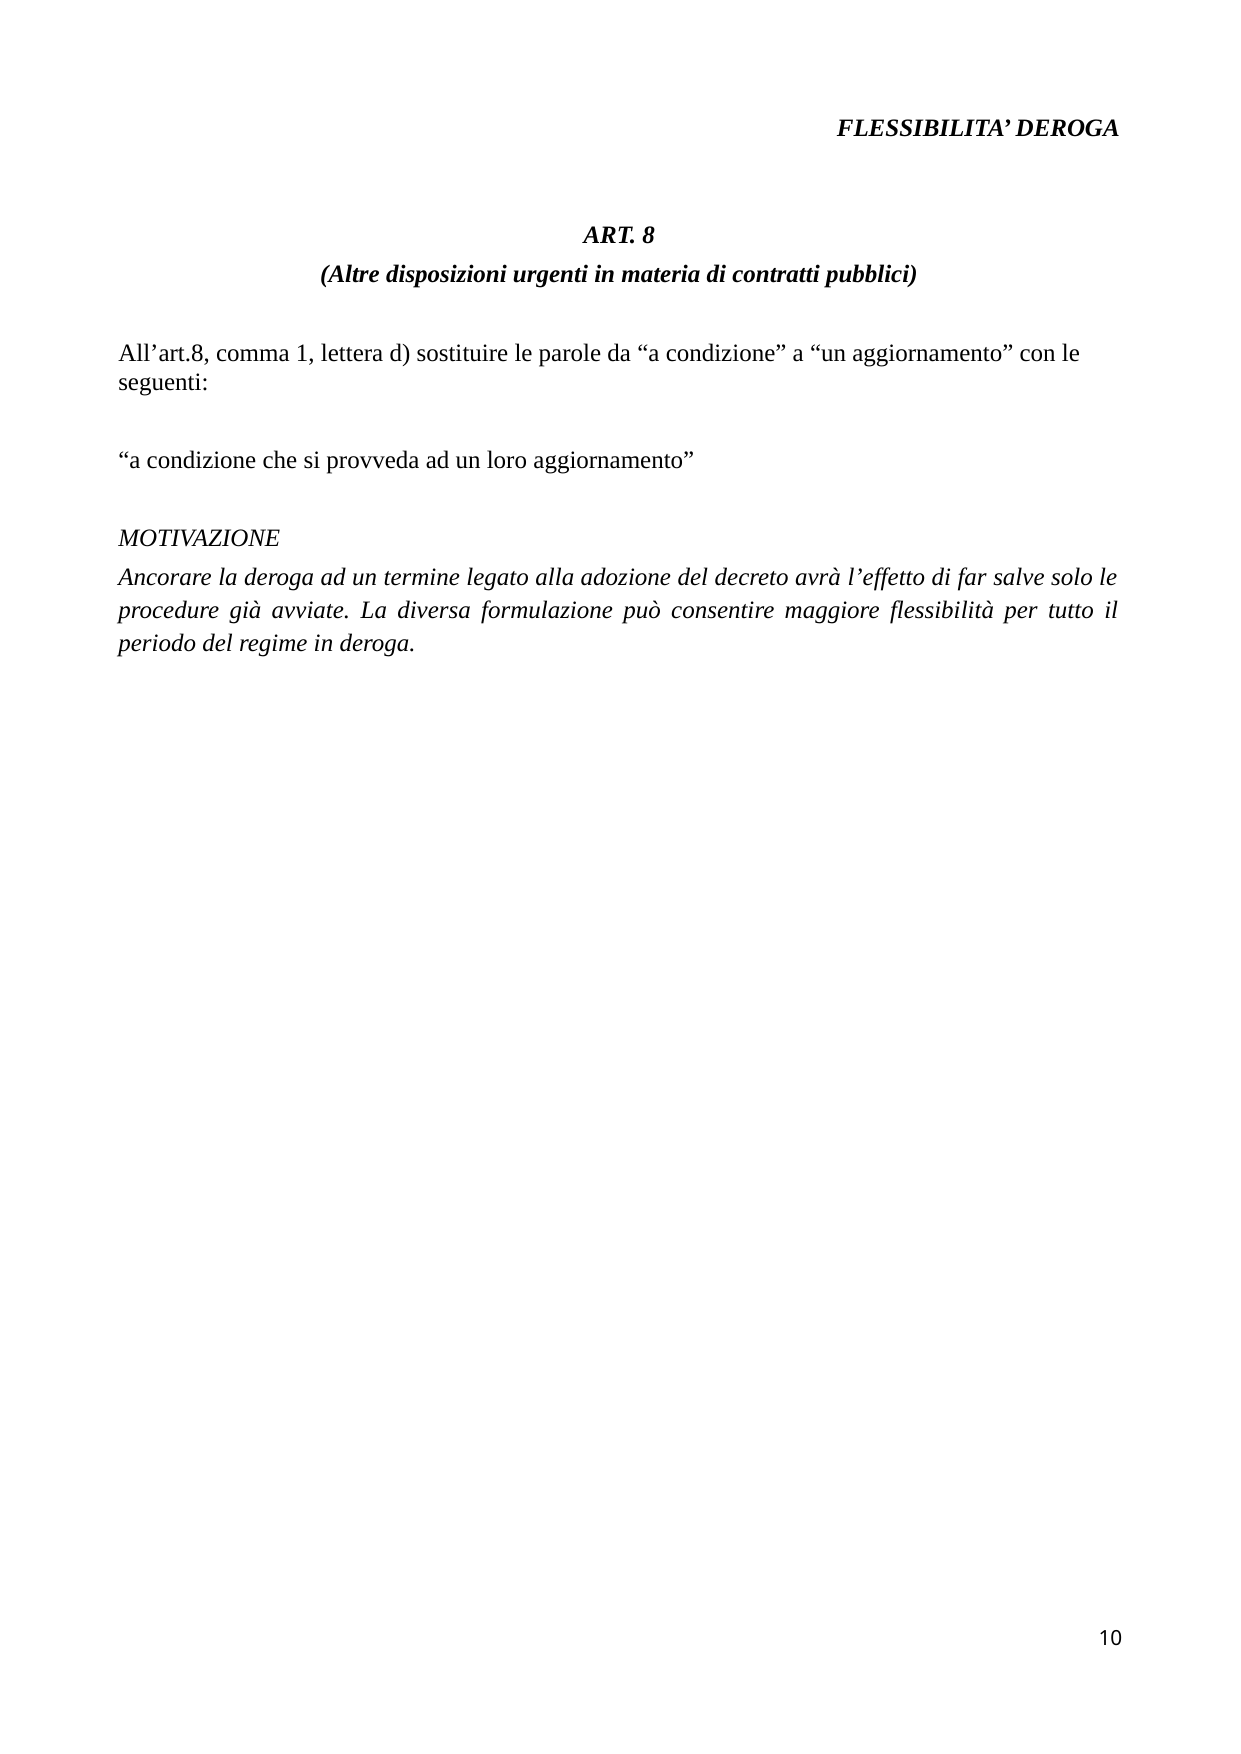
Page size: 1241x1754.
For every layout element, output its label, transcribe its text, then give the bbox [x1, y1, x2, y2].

text All’art.8, comma 1, lettera d) sostituire le parole da “a condizione” a “un aggiornamento” con le seguenti: [118, 338, 1122, 395]
text “a condizione che si provveda ad un loro aggiornamento” [118, 445, 1122, 474]
text FLESSIBILITA’ DEROGA [118, 113, 1122, 141]
text ART. 8 [118, 220, 1122, 249]
text (Altre disposizioni urgenti in materia di contratti pubblici) [118, 259, 1122, 288]
text MOTIVAZIONE [118, 523, 1122, 552]
text Ancorare la deroga ad un termine legato alla adozione del decreto avrà l’effetto di far salve solo le procedure già avviate. La diversa formulazione può consentire maggiore flessibilità per tutto il periodo del regime in deroga. [118, 562, 1122, 657]
